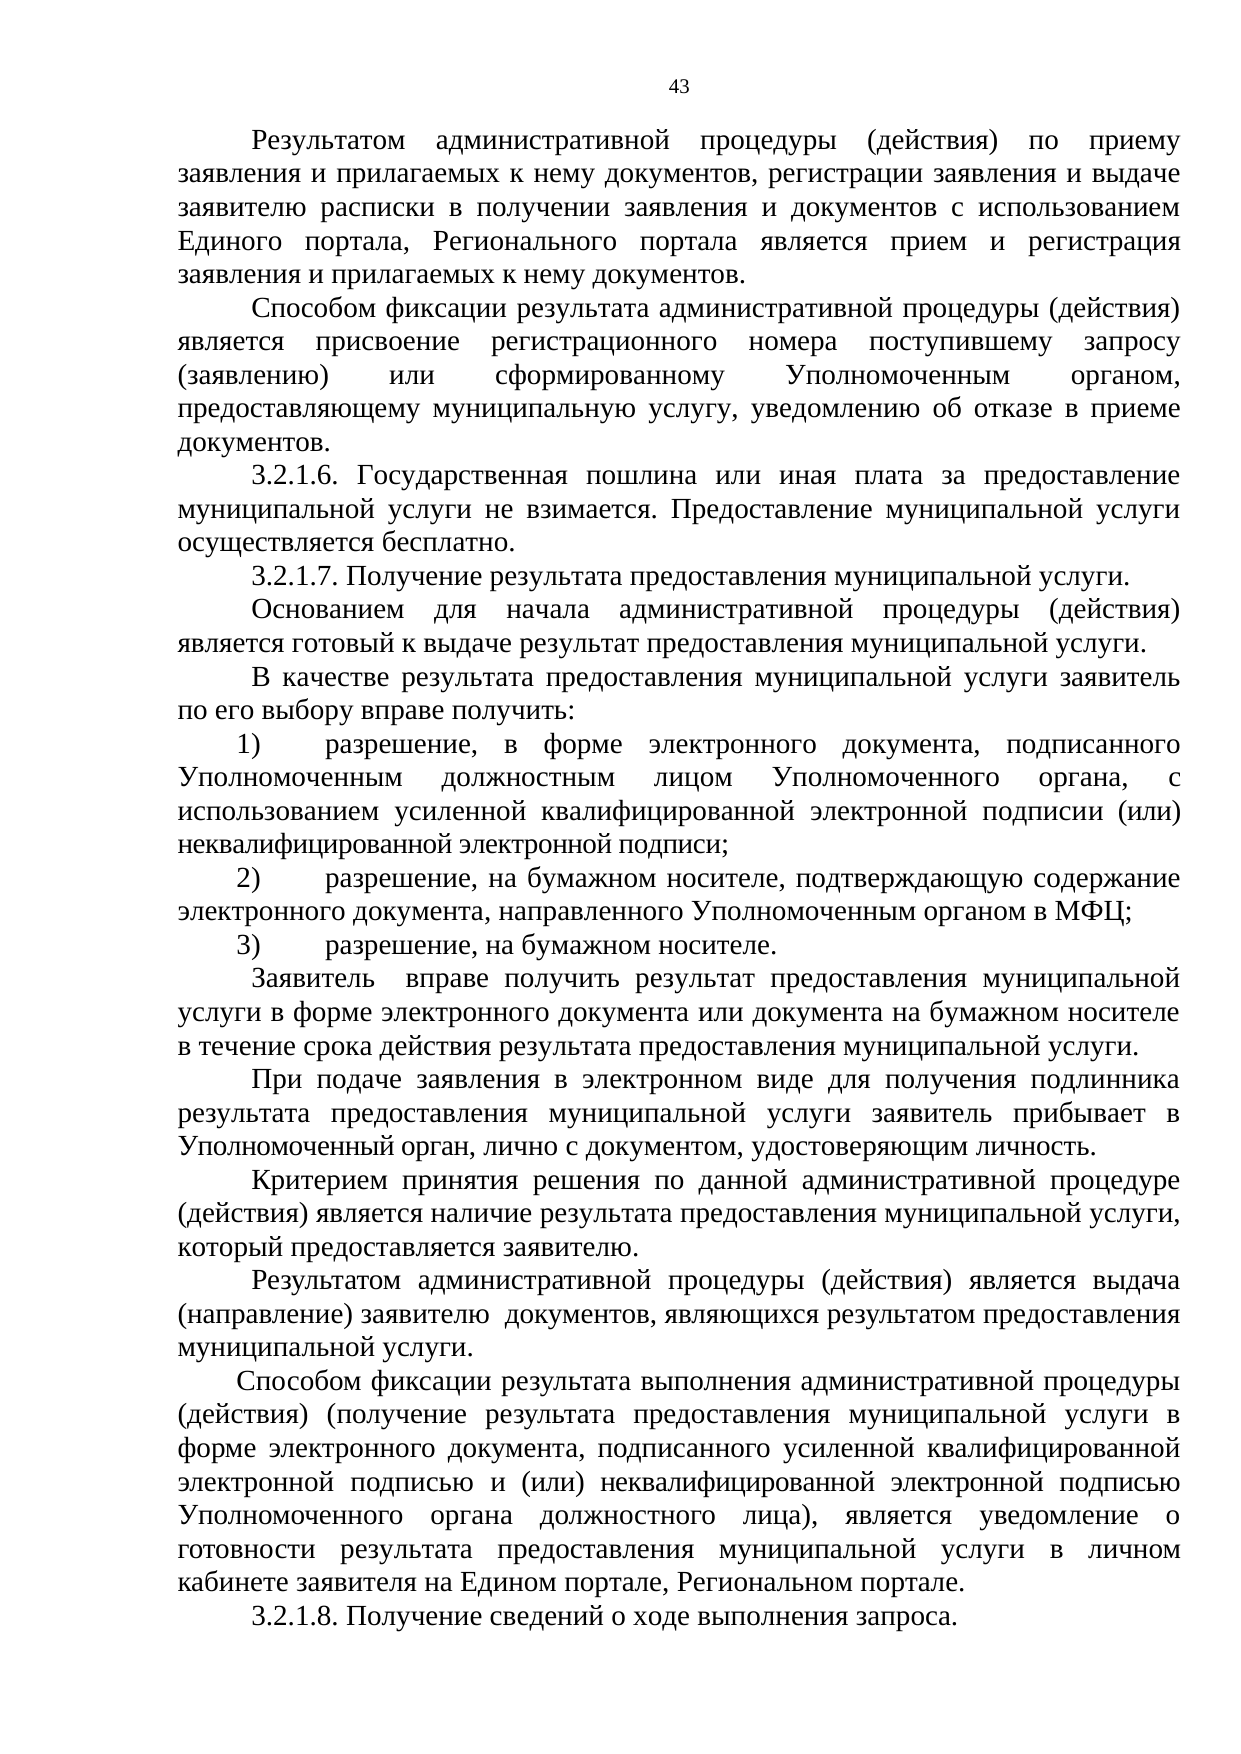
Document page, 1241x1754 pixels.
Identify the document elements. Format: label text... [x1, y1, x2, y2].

text Способом фиксации результата выполнения административной процедуры (действия) (получение результата предоставления муниципальной услуги в форме электронного документа, подписанного усиленной квалифицированной электронной подписью и (или) неквалифицированной электронной подписью Уполномоченного органа должностного лица), является уведомление о готовности результата предоставления муниципальной услуги в личном кабинете заявителя на Едином портале, Региональном портале. [177, 1363, 1181, 1598]
text Результатом административной процедуры (действия) по приему заявления и прилагаемых к нему документов, регистрации заявления и выдаче заявителю расписки в получении заявления и документов с использованием Единого портала, Регионального портала является прием и регистрация заявления и прилагаемых к нему документов. [177, 122, 1181, 290]
text Способом фиксации результата административной процедуры (действия) является присвоение регистрационного номера поступившему запросу (заявлению) или сформированному Уполномоченным органом, предоставляющему муниципальную услугу, уведомлению об отказе в приеме документов. [177, 290, 1181, 457]
text Основанием для начала административной процедуры (действия) является готовый к выдаче результат предоставления муниципальной услуги. [177, 592, 1181, 659]
text 3.2.1.6. Государственная пошлина или иная плата за предоставление муниципальной услуги не взимается. Предоставление муниципальной услуги осуществляется бесплатно. [177, 457, 1181, 558]
text При подаче заявления в электронном виде для получения подлинника результата предоставления муниципальной услуги заявитель прибывает в Уполномоченный орган, лично с документом, удостоверяющим личность. [177, 1061, 1181, 1162]
text Критерием принятия решения по данной административной процедуре (действия) является наличие результата предоставления муниципальной услуги, который предоставляется заявителю. [177, 1162, 1181, 1262]
list разрешение, на бумажном носителе, подтверждающую содержание электронного документа, направленного Уполномоченным органом в МФЦ; [177, 860, 1181, 927]
text В качестве результата предоставления муниципальной услуги заявитель по его выбору вправе получить: [177, 659, 1181, 726]
list разрешение, в форме электронного документа, подписанного Уполномоченным должностным лицом Уполномоченного органа, с использованием усиленной квалифицированной электронной подписии (или) неквалифицированной электронной подписи; [177, 726, 1181, 860]
text 3.2.1.8. Получение сведений о ходе выполнения запроса. [177, 1598, 1181, 1631]
list разрешение, на бумажном носителе. [177, 927, 1181, 961]
text 3.2.1.7. Получение результата предоставления муниципальной услуги. [177, 558, 1181, 592]
text Заявитель вправе получить результат предоставления муниципальной услуги в форме электронного документа или документа на бумажном носителе в течение срока действия результата предоставления муниципальной услуги. [177, 961, 1181, 1061]
text Результатом административной процедуры (действия) является выдача (направление) заявителю документов, являющихся результатом предоставления муниципальной услуги. [177, 1262, 1181, 1363]
